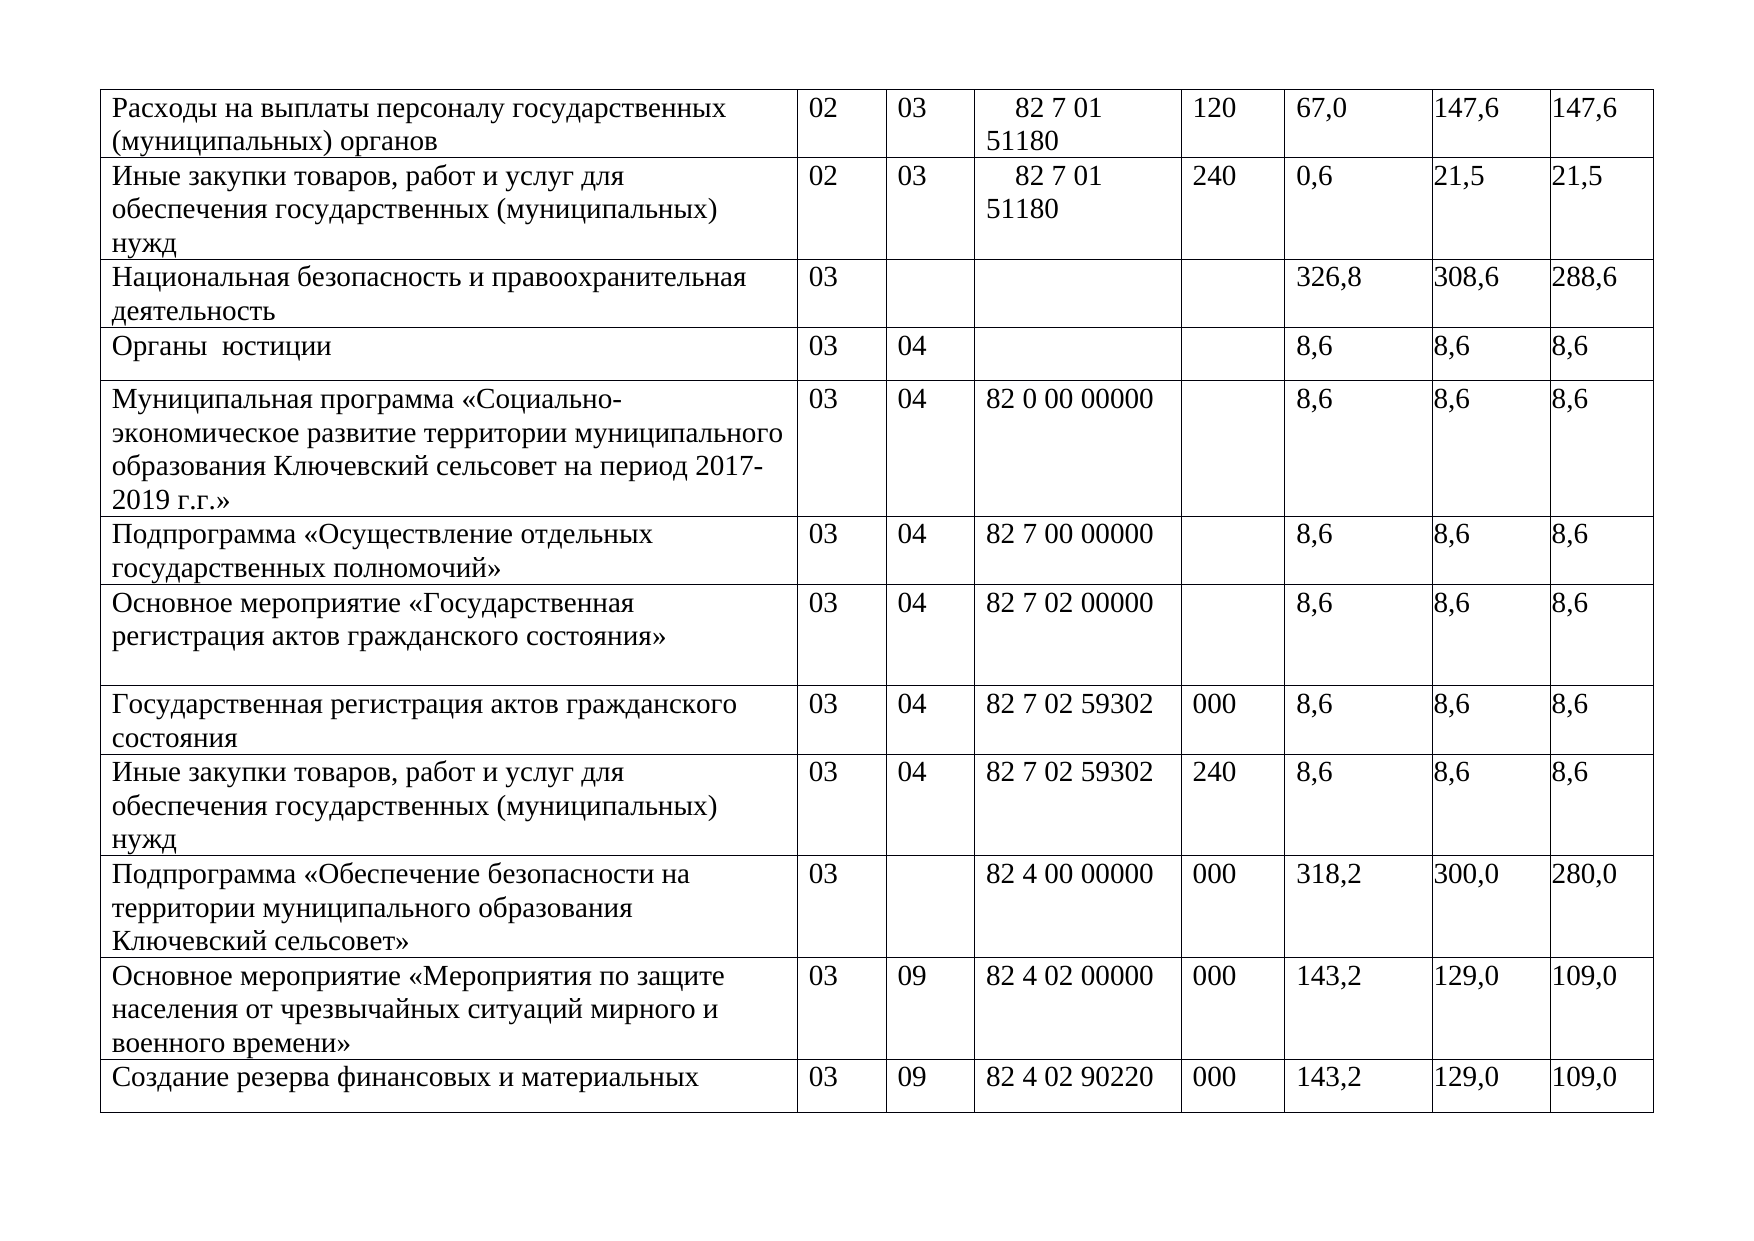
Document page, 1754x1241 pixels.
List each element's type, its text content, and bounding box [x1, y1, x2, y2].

table_cell 147,6 [1551, 90, 1653, 157]
table_cell 03 [798, 1060, 886, 1112]
table_cell 288,6 [1551, 260, 1653, 327]
table_cell 000 [1182, 856, 1284, 957]
table_cell 000 [1182, 686, 1284, 753]
table_cell 82 7 02 59302 [975, 686, 1181, 753]
table_cell 8,6 [1433, 517, 1550, 584]
table_cell [1182, 585, 1284, 685]
table_cell 8,6 [1433, 755, 1550, 855]
table_cell 8,6 [1433, 686, 1550, 753]
table_cell Подпрограмма «Обеспечение безопасности на территории муниципального образования Ключевский сельсовет» [101, 856, 797, 957]
table_cell 000 [1182, 1060, 1284, 1112]
table_cell 120 [1182, 90, 1284, 157]
table_cell 000 [1182, 958, 1284, 1058]
table_cell 04 [887, 517, 974, 584]
table_cell Расходы на выплаты персоналу государственных (муниципальных) органов [101, 90, 797, 157]
table_cell 67,0 [1285, 90, 1432, 157]
table_cell 240 [1182, 755, 1284, 855]
table_cell 8,6 [1551, 686, 1653, 753]
table_cell 02 [798, 158, 886, 258]
table_cell 0,6 [1285, 158, 1432, 258]
table_cell 280,0 [1551, 856, 1653, 957]
table_cell [887, 856, 974, 957]
table_cell 300,0 [1433, 856, 1550, 957]
table_cell 03 [798, 328, 886, 380]
table_cell 03 [798, 856, 886, 957]
table_cell Подпрограмма «Осуществление отдельных государственных полномочий» [101, 517, 797, 584]
table_cell Муниципальная программа «Социально-экономическое развитие территории муниципального образования Ключевский сельсовет на период 2017-2019 г.г.» [101, 381, 797, 516]
table_cell 326,8 [1285, 260, 1432, 327]
table_cell 8,6 [1285, 328, 1432, 380]
table_cell 8,6 [1285, 585, 1432, 685]
table_cell 143,2 [1285, 958, 1432, 1058]
table_cell Органы юстиции [101, 328, 797, 380]
table_cell 03 [798, 585, 886, 685]
table_cell Иные закупки товаров, работ и услуг для обеспечения государственных (муниципальных) нужд [101, 158, 797, 258]
table_cell 09 [887, 1060, 974, 1112]
table_cell 8,6 [1285, 517, 1432, 584]
table_cell 21,5 [1433, 158, 1550, 258]
table_cell 03 [887, 90, 974, 157]
table_cell 02 [798, 90, 886, 157]
table_cell 8,6 [1551, 517, 1653, 584]
table_cell Иные закупки товаров, работ и услуг для обеспечения государственных (муниципальных) нужд [101, 755, 797, 855]
table_cell 04 [887, 585, 974, 685]
table_cell Основное мероприятие «Мероприятия по защите населения от чрезвычайных ситуаций мирного и военного времени» [101, 958, 797, 1058]
table_cell Основное мероприятие «Государственная регистрация актов гражданского состояния» [101, 585, 797, 685]
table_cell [101, 1060, 797, 1112]
table_cell 147,6 [1433, 90, 1550, 157]
table_cell 82 0 00 00000 [975, 381, 1181, 516]
table_cell [975, 260, 1181, 327]
table_cell [887, 260, 974, 327]
table_cell 03 [798, 686, 886, 753]
table_cell 21,5 [1551, 158, 1653, 258]
table_cell 82 7 00 00000 [975, 517, 1181, 584]
table_cell 03 [798, 260, 886, 327]
table_cell [1182, 328, 1284, 380]
table_cell 82 7 01 51180 [975, 90, 1181, 157]
table_cell 82 4 02 00000 [975, 958, 1181, 1058]
table_cell [1182, 260, 1284, 327]
table_cell 8,6 [1285, 755, 1432, 855]
table_cell 03 [798, 755, 886, 855]
table_cell 04 [887, 755, 974, 855]
table_cell 129,0 [1433, 958, 1550, 1058]
table_cell 04 [887, 381, 974, 516]
table_cell 04 [887, 686, 974, 753]
table_cell Национальная безопасность и правоохранительная деятельность [101, 260, 797, 327]
table_cell 82 4 02 90220 [975, 1060, 1181, 1112]
table_cell 8,6 [1285, 381, 1432, 516]
table_cell 109,0 [1551, 958, 1653, 1058]
table_cell 8,6 [1551, 328, 1653, 380]
table_cell 09 [887, 958, 974, 1058]
table_cell 8,6 [1433, 381, 1550, 516]
table_cell 82 7 02 59302 [975, 755, 1181, 855]
table_cell 03 [798, 958, 886, 1058]
table_cell 03 [798, 381, 886, 516]
table_cell [975, 328, 1181, 380]
table_cell [1182, 381, 1284, 516]
table_cell 03 [798, 517, 886, 584]
table_cell 8,6 [1433, 328, 1550, 380]
table_cell 318,2 [1285, 856, 1432, 957]
table_cell 82 4 00 00000 [975, 856, 1181, 957]
table_cell 240 [1182, 158, 1284, 258]
table_cell 109,0 [1551, 1060, 1653, 1112]
table_cell Государственная регистрация актов гражданского состояния [101, 686, 797, 753]
table_cell 308,6 [1433, 260, 1550, 327]
table_cell 8,6 [1551, 755, 1653, 855]
table_cell 04 [887, 328, 974, 380]
table_cell 8,6 [1551, 585, 1653, 685]
table_cell [1182, 517, 1284, 584]
table_cell 82 7 01 51180 [975, 158, 1181, 258]
table_cell 8,6 [1551, 381, 1653, 516]
table_cell 8,6 [1285, 686, 1432, 753]
table_cell 8,6 [1433, 585, 1550, 685]
table_cell 143,2 [1285, 1060, 1432, 1112]
table_cell 82 7 02 00000 [975, 585, 1181, 685]
table_cell 129,0 [1433, 1060, 1550, 1112]
table_cell 03 [887, 158, 974, 258]
